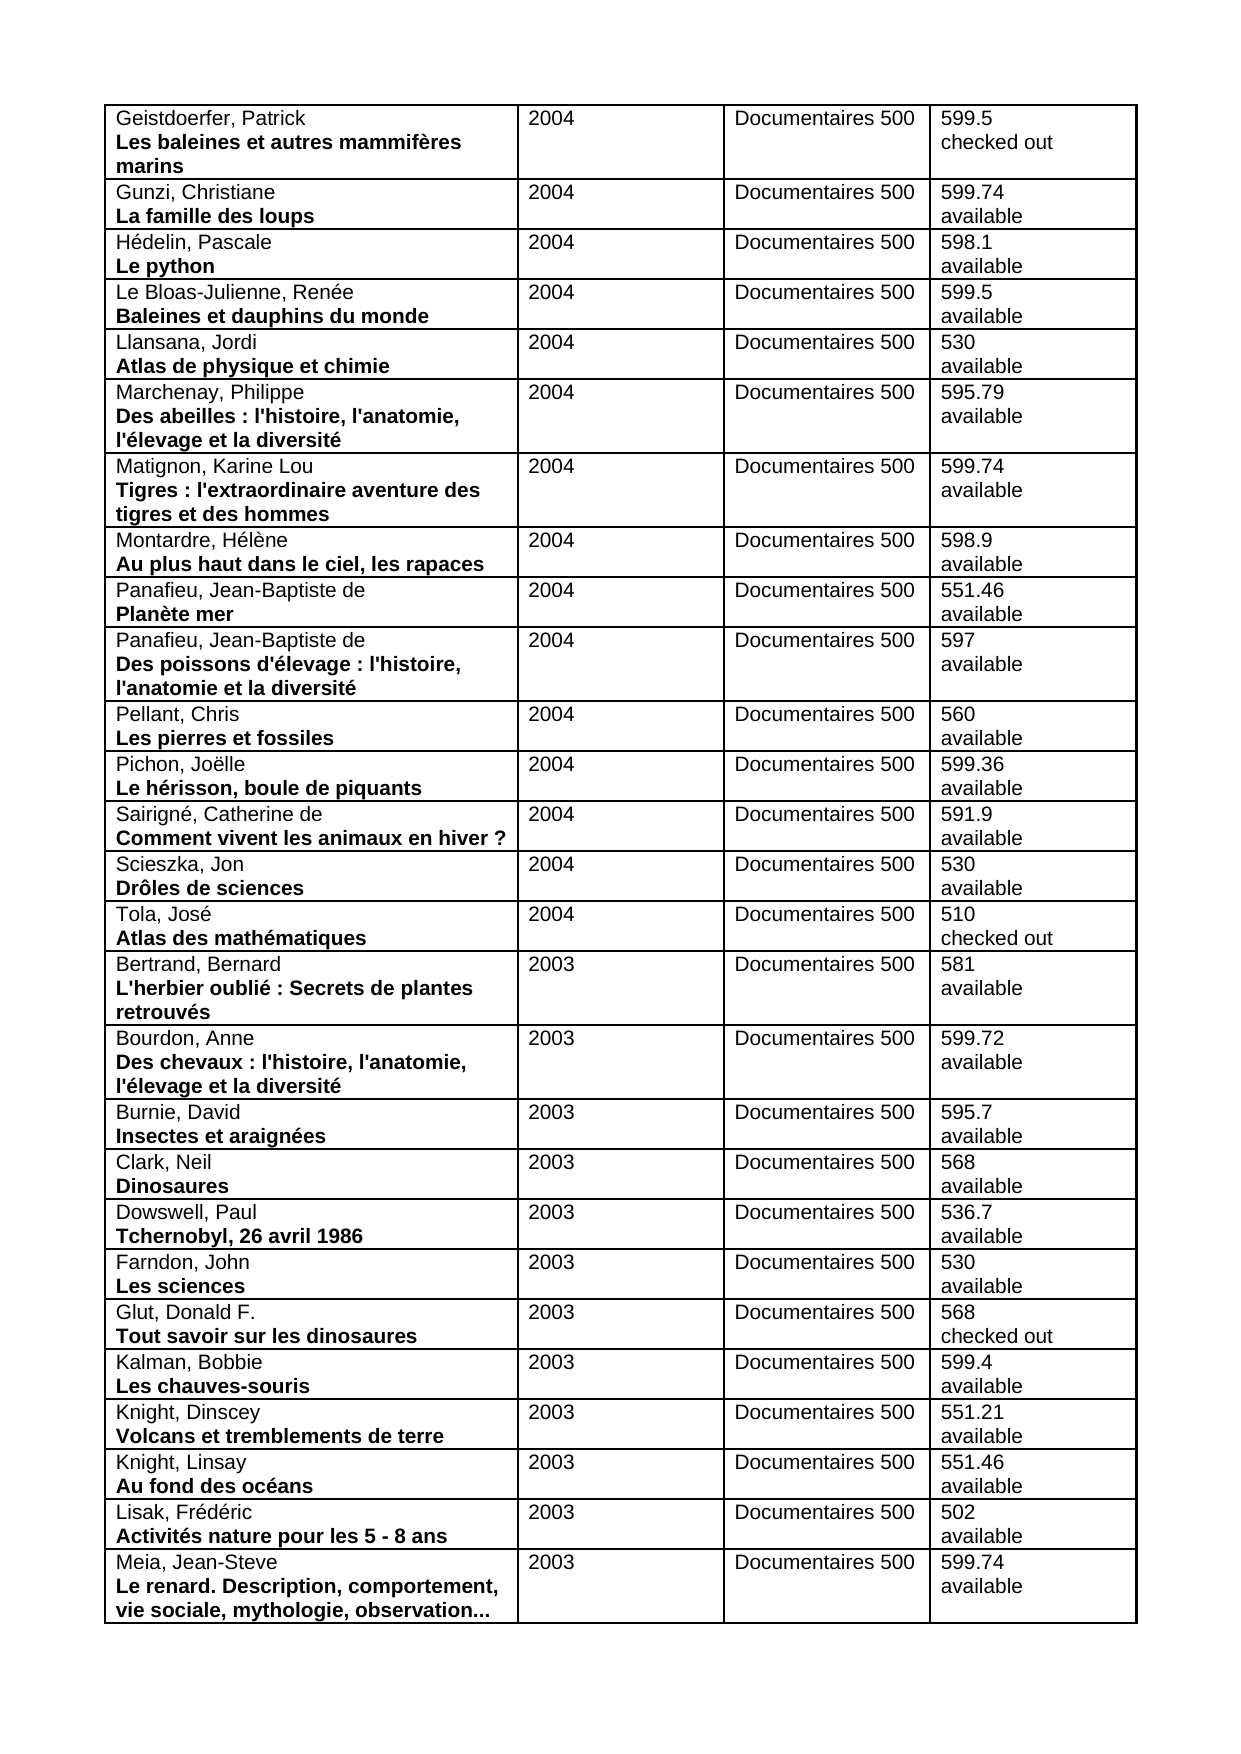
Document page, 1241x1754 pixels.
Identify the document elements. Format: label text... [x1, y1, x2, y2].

table_cell Documentaires 500 [725, 952, 929, 1024]
table_cell Documentaires 500 [725, 1300, 929, 1348]
table_cell Pellant, Chris Les pierres et fossiles [106, 702, 517, 750]
table_cell Llansana, Jordi Atlas de physique et chimie [106, 330, 517, 378]
table_cell 510 checked out [931, 902, 1135, 950]
table_cell Documentaires 500 [725, 280, 929, 328]
table_cell 2003 [519, 1250, 723, 1298]
table_cell 2003 [519, 1150, 723, 1198]
table_cell 599.4 available [931, 1350, 1135, 1398]
table_cell 591.9 available [931, 802, 1135, 850]
table_cell Kalman, Bobbie Les chauves-souris [106, 1350, 517, 1398]
table_cell Knight, Dinscey Volcans et tremblements de terre [106, 1400, 517, 1448]
table_cell Farndon, John Les sciences [106, 1250, 517, 1298]
table_cell Marchenay, Philippe Des abeilles : l'histoire, l'anatomie, l'élevage et la diversité [106, 380, 517, 452]
table_cell Documentaires 500 [725, 1100, 929, 1148]
table_cell Documentaires 500 [725, 528, 929, 576]
table_cell Documentaires 500 [725, 1450, 929, 1498]
table_cell 2003 [519, 1550, 723, 1622]
table_cell Tola, José Atlas des mathématiques [106, 902, 517, 950]
table_cell 2003 [519, 1450, 723, 1498]
table_cell 599.74 available [931, 454, 1135, 526]
table_cell 530 available [931, 1250, 1135, 1298]
table_cell 2004 [519, 702, 723, 750]
table_cell Documentaires 500 [725, 380, 929, 452]
table_cell Meia, Jean-Steve Le renard. Description, comportement, vie sociale, mythologie, observation... [106, 1550, 517, 1622]
table_cell 2004 [519, 578, 723, 626]
table_cell Le Bloas-Julienne, Renée Baleines et dauphins du monde [106, 280, 517, 328]
table_cell Documentaires 500 [725, 454, 929, 526]
table_cell 599.5 checked out [931, 106, 1135, 178]
table_cell 551.21 available [931, 1400, 1135, 1448]
table_cell Documentaires 500 [725, 578, 929, 626]
table_cell 551.46 available [931, 578, 1135, 626]
table_cell 2003 [519, 1500, 723, 1548]
table_cell 2004 [519, 106, 723, 178]
table_cell 599.74 available [931, 180, 1135, 228]
table_cell 2003 [519, 1026, 723, 1098]
table_cell 2003 [519, 1200, 723, 1248]
table_cell 2004 [519, 528, 723, 576]
table_cell Burnie, David Insectes et araignées [106, 1100, 517, 1148]
table_cell Scieszka, Jon Drôles de sciences [106, 852, 517, 900]
table_cell Documentaires 500 [725, 1026, 929, 1098]
table_cell 551.46 available [931, 1450, 1135, 1498]
table_cell Clark, Neil Dinosaures [106, 1150, 517, 1198]
table_cell Panafieu, Jean-Baptiste de Des poissons d'élevage : l'histoire, l'anatomie et la diversité [106, 628, 517, 700]
table_cell Dowswell, Paul Tchernobyl, 26 avril 1986 [106, 1200, 517, 1248]
table_cell Documentaires 500 [725, 1350, 929, 1398]
table_cell 2004 [519, 280, 723, 328]
table_cell Panafieu, Jean-Baptiste de Planète mer [106, 578, 517, 626]
table_cell 2004 [519, 380, 723, 452]
table_cell Documentaires 500 [725, 702, 929, 750]
table_cell 597 available [931, 628, 1135, 700]
table_cell Documentaires 500 [725, 902, 929, 950]
table_cell 530 available [931, 852, 1135, 900]
table_cell 2004 [519, 852, 723, 900]
table_cell 598.9 available [931, 528, 1135, 576]
table_cell 530 available [931, 330, 1135, 378]
table_cell 2003 [519, 1300, 723, 1348]
table_cell 2003 [519, 952, 723, 1024]
table_cell Documentaires 500 [725, 802, 929, 850]
table_cell 560 available [931, 702, 1135, 750]
table_cell 2003 [519, 1350, 723, 1398]
table_cell 2004 [519, 454, 723, 526]
table_cell 2003 [519, 1100, 723, 1148]
table_cell 599.72 available [931, 1026, 1135, 1098]
table_cell Documentaires 500 [725, 106, 929, 178]
table_cell 599.74 available [931, 1550, 1135, 1622]
table_cell Montardre, Hélène Au plus haut dans le ciel, les rapaces [106, 528, 517, 576]
table_cell 2004 [519, 628, 723, 700]
table_cell Documentaires 500 [725, 1150, 929, 1198]
table_cell 599.5 available [931, 280, 1135, 328]
table_cell Pichon, Joëlle Le hérisson, boule de piquants [106, 752, 517, 800]
table_cell Matignon, Karine Lou Tigres : l'extraordinaire aventure des tigres et des hommes [106, 454, 517, 526]
table_cell 595.7 available [931, 1100, 1135, 1148]
table_cell Documentaires 500 [725, 852, 929, 900]
table_cell 2004 [519, 752, 723, 800]
table_cell Knight, Linsay Au fond des océans [106, 1450, 517, 1498]
table_cell 568 checked out [931, 1300, 1135, 1348]
table_cell Geistdoerfer, Patrick Les baleines et autres mammifères marins [106, 106, 517, 178]
table_cell 568 available [931, 1150, 1135, 1198]
table_cell Documentaires 500 [725, 752, 929, 800]
table_cell Documentaires 500 [725, 1400, 929, 1448]
table_cell Documentaires 500 [725, 628, 929, 700]
table_cell Documentaires 500 [725, 230, 929, 278]
table_cell 595.79 available [931, 380, 1135, 452]
table_cell Sairigné, Catherine de Comment vivent les animaux en hiver ? [106, 802, 517, 850]
table_cell Documentaires 500 [725, 1550, 929, 1622]
table_cell Documentaires 500 [725, 1500, 929, 1548]
table_cell Bourdon, Anne Des chevaux : l'histoire, l'anatomie, l'élevage et la diversité [106, 1026, 517, 1098]
table_cell 2003 [519, 1400, 723, 1448]
table_cell Bertrand, Bernard L'herbier oublié : Secrets de plantes retrouvés [106, 952, 517, 1024]
table_cell 598.1 available [931, 230, 1135, 278]
table_cell Glut, Donald F. Tout savoir sur les dinosaures [106, 1300, 517, 1348]
table_cell 2004 [519, 802, 723, 850]
table_cell Gunzi, Christiane La famille des loups [106, 180, 517, 228]
table_cell 2004 [519, 230, 723, 278]
table_cell 536.7 available [931, 1200, 1135, 1248]
table_cell Documentaires 500 [725, 180, 929, 228]
table_cell Documentaires 500 [725, 1200, 929, 1248]
table_cell Documentaires 500 [725, 330, 929, 378]
table_cell 502 available [931, 1500, 1135, 1548]
table_cell 2004 [519, 180, 723, 228]
table_cell Documentaires 500 [725, 1250, 929, 1298]
table_cell 2004 [519, 902, 723, 950]
table_cell 599.36 available [931, 752, 1135, 800]
table_cell 2004 [519, 330, 723, 378]
table_cell Hédelin, Pascale Le python [106, 230, 517, 278]
table_cell Lisak, Frédéric Activités nature pour les 5 - 8 ans [106, 1500, 517, 1548]
table_cell 581 available [931, 952, 1135, 1024]
